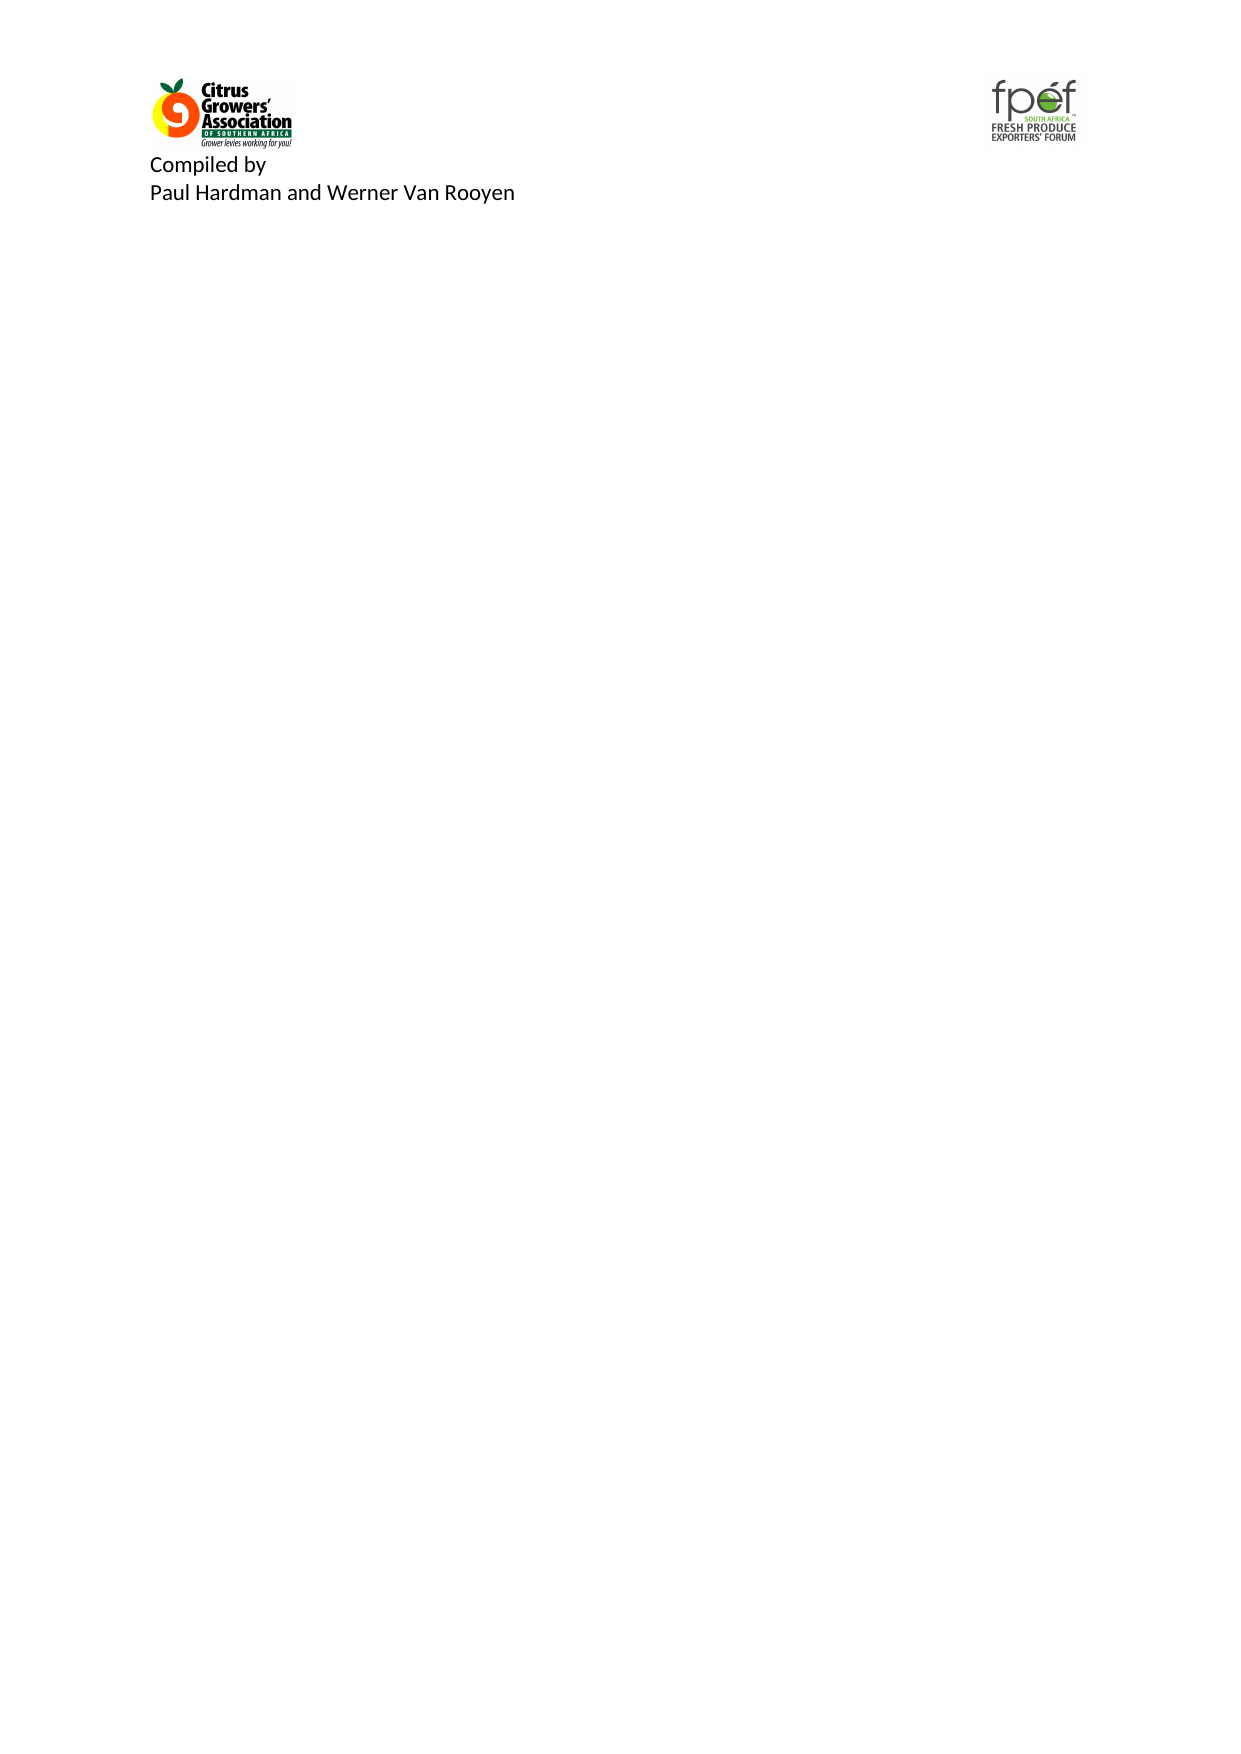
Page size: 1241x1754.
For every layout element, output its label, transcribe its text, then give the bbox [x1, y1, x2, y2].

picture [150, 76, 294, 151]
picture [977, 73, 1091, 151]
text Paul Hardman and Werner Van Rooyen [150, 178, 1090, 207]
text Compiled by [150, 151, 1090, 178]
